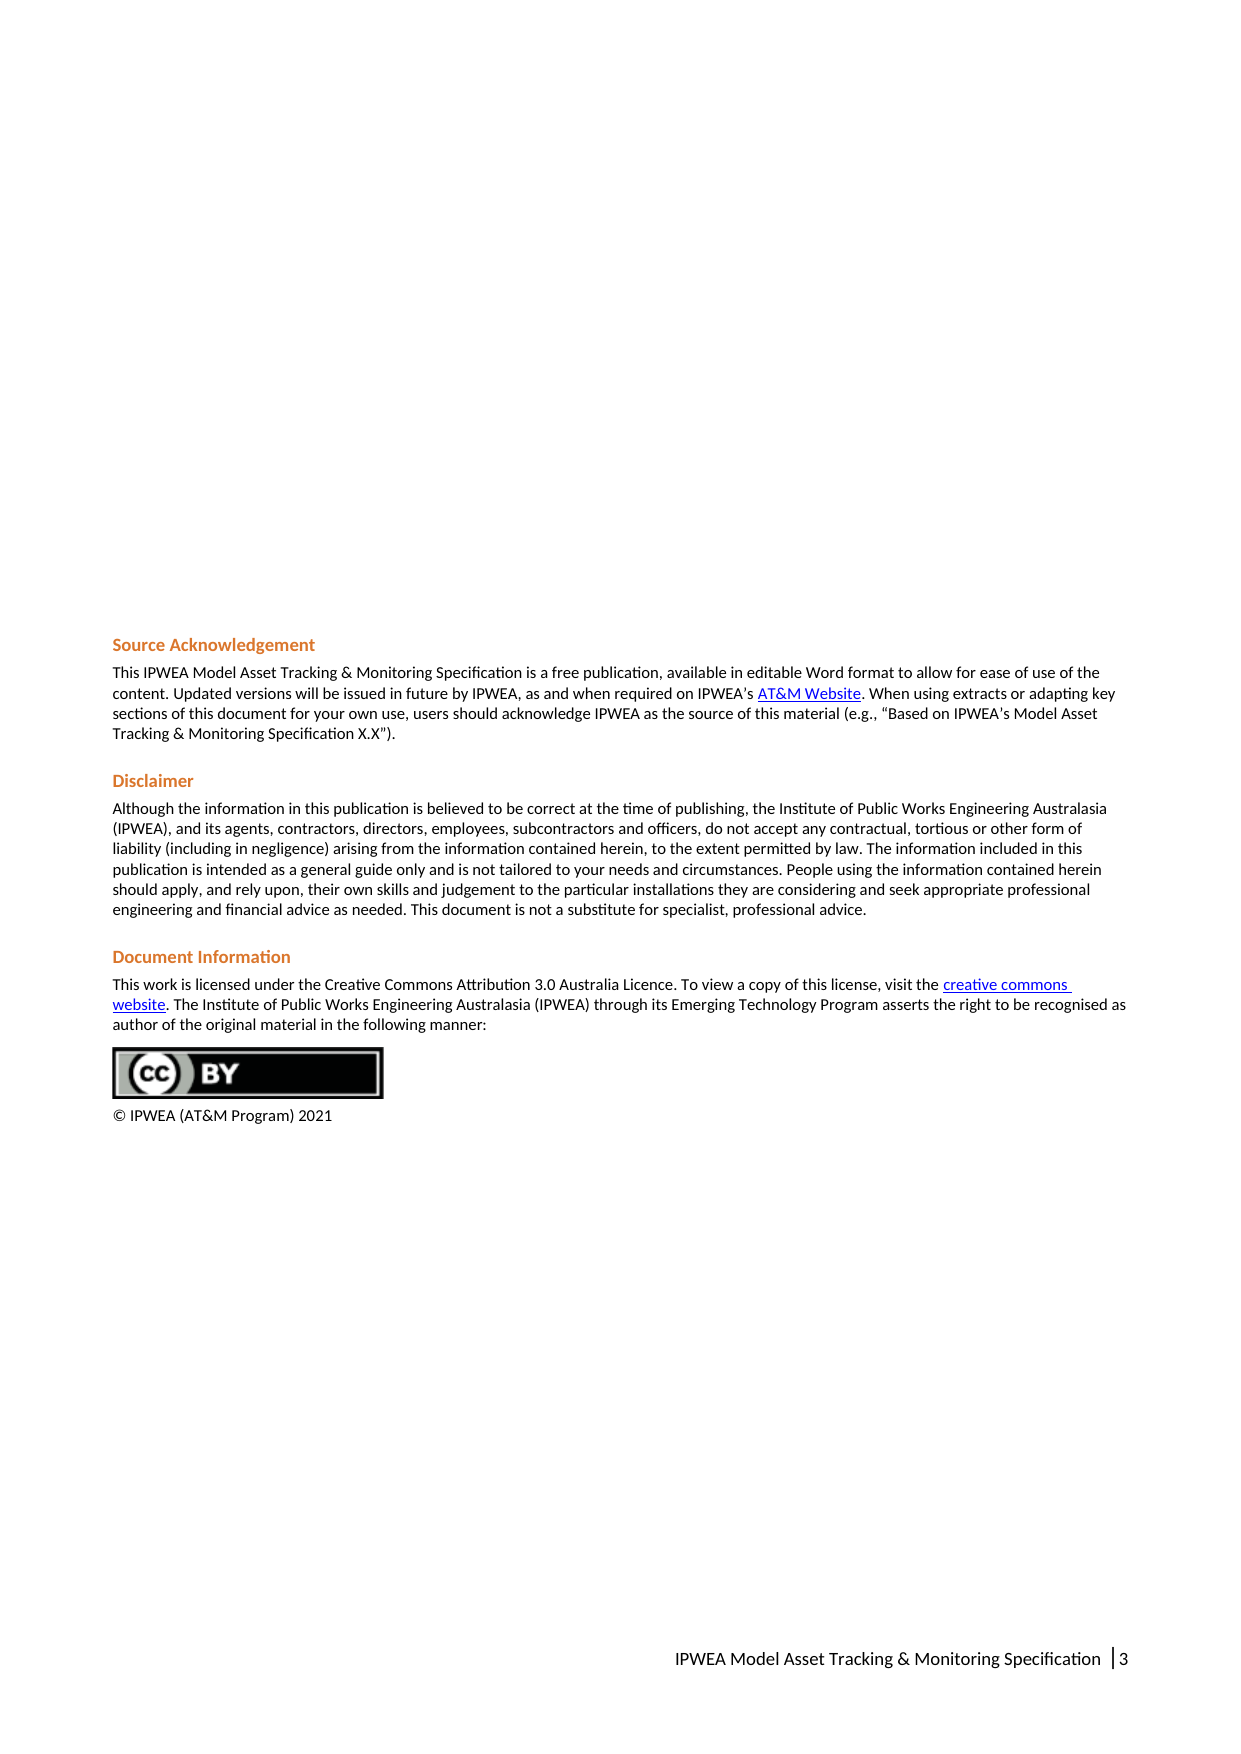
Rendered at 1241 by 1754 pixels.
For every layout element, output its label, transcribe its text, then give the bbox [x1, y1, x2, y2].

subtitle Document Information [112, 945, 1128, 968]
text This work is licensed under the Creative Commons Attribution 3.0 Australia Licence. To view a copy of this license, visit the creative commons website. The Institute of Public Works Engineering Australasia (IPWEA) through its Emerging Technology Program asserts the right to be recognised as author of the original material in the following manner: [112, 974, 1128, 1035]
text Although the information in this publication is believed to be correct at the time of publishing, the Institute of Public Works Engineering Australasia (IPWEA), and its agents, contractors, directors, employees, subcontractors and officers, do not accept any contractual, tortious or other form of liability (including in negligence) arising from the information contained herein, to the extent permitted by law. The information included in this publication is intended as a general guide only and is not tailored to your needs and circumstances. People using the information contained herein should apply, and rely upon, their own skills and judgement to the particular installations they are considering and seek appropriate professional engineering and financial advice as needed. This document is not a substitute for specialist, professional advice. [112, 798, 1128, 920]
text This IPWEA Model Asset Tracking & Monitoring Specification is a free publication, available in editable Word format to allow for ease of use of the content. Updated versions will be issued in future by IPWEA, as and when required on IPWEA’s AT&M Website. When using extracts or adapting key sections of this document for your own use, users should acknowledge IPWEA as the source of this material (e.g., “Based on IPWEA’s Model Asset Tracking & Monitoring Specification X.X”). [112, 663, 1128, 744]
text © IPWEA (AT&M Program) 2021 [112, 1105, 1128, 1125]
subtitle Disclaimer [112, 769, 1128, 792]
picture [112, 1047, 384, 1099]
subtitle Source Acknowledgement [112, 633, 1128, 656]
